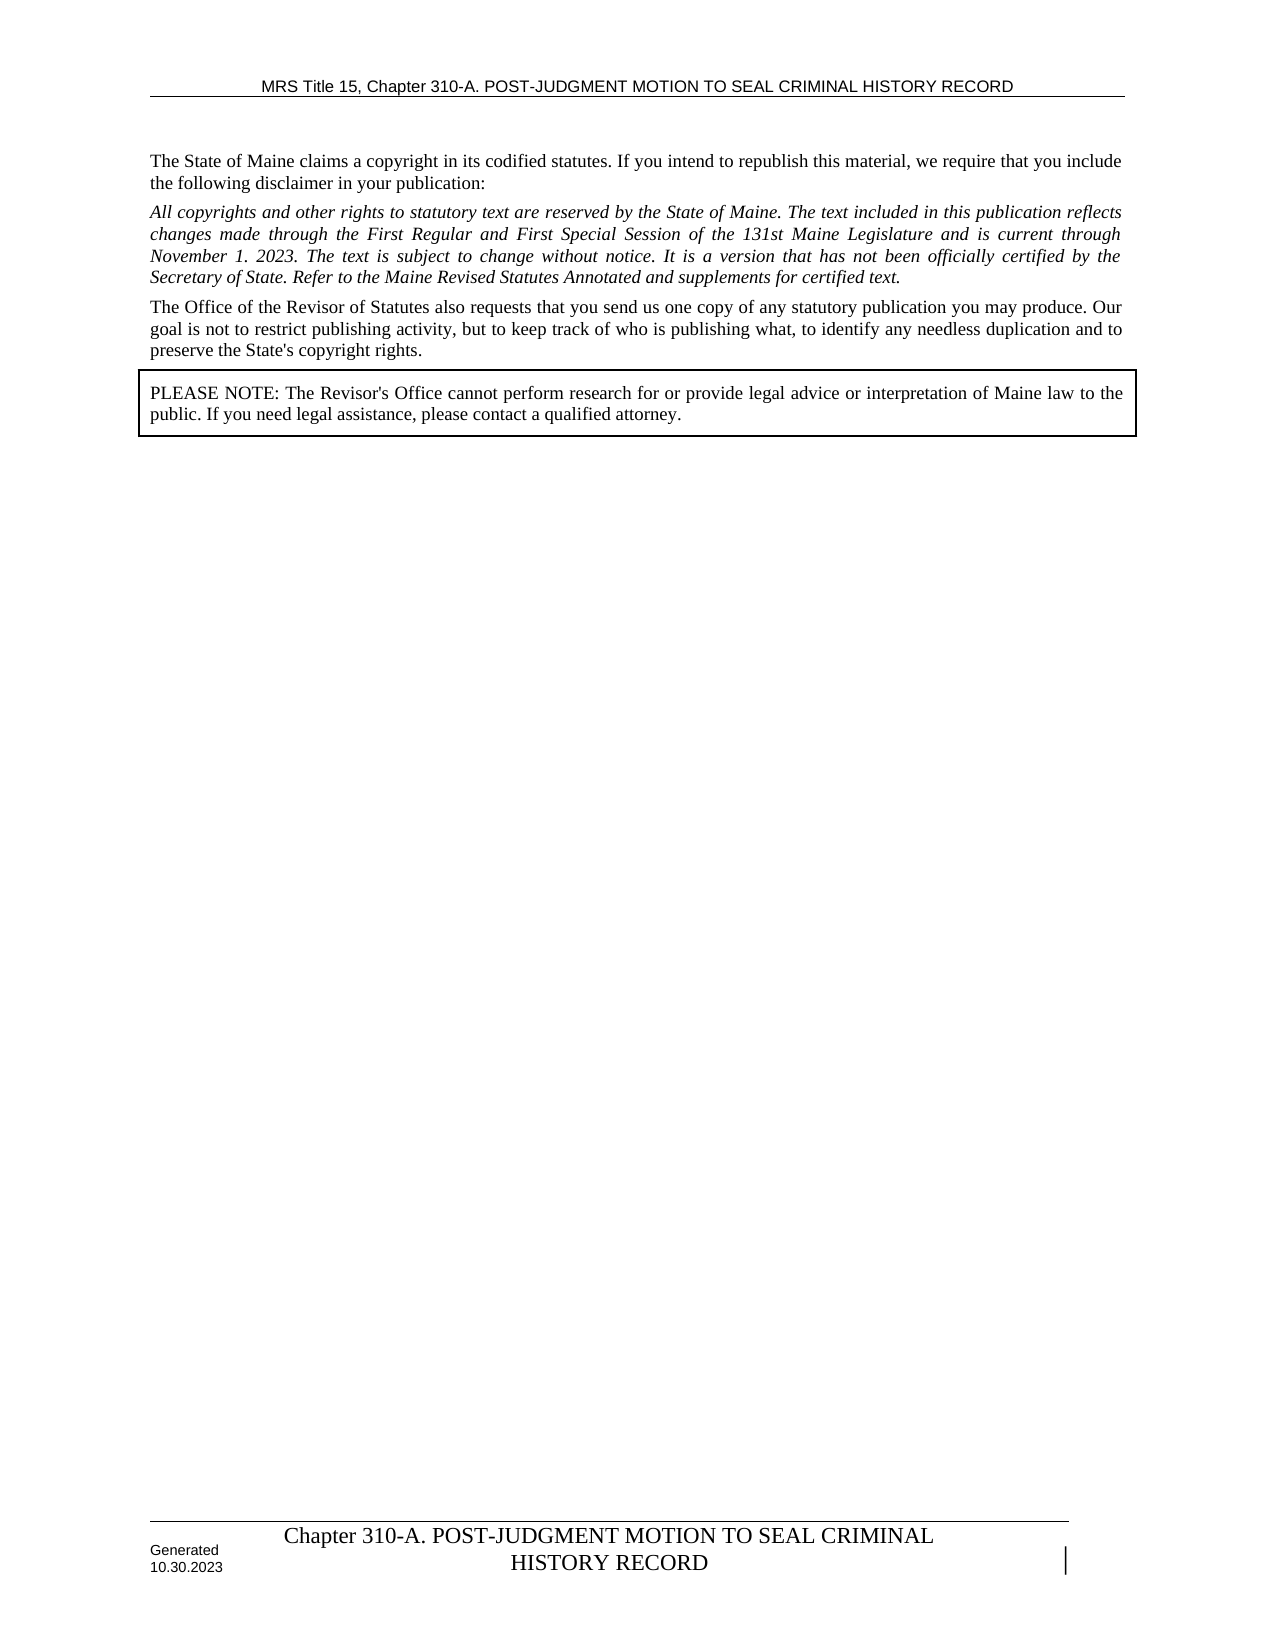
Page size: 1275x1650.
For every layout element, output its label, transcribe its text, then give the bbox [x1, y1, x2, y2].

text All copyrights and other rights to statutory text are reserved by the State of Maine. The text included in this publication reflects changes made through the First Regular and First Special Session of the 131st Maine Legislature and is current through November 1. 2023 . The text is subject to change without notice. It is a version that has not been officially certified by the Secretary of State. Refer to the Maine Revised Statutes Annotated and supplements for certified text. [150, 201, 1125, 288]
text The Office of the Revisor of Statutes also requests that you send us one copy of any statutory publication you may produce. Our goal is not to restrict publishing activity, but to keep track of who is publishing what, to identify any needless duplication and to preserve the State's copyright rights. [150, 296, 1125, 361]
text PLEASE NOTE: The Revisor's Office cannot perform research for or provide legal advice or interpretation of Maine law to the public. If you need legal assistance, please contact a qualified attorney. [140, 371, 1135, 435]
text The State of Maine claims a copyright in its codified statutes. If you intend to republish this material, we require that you include the following disclaimer in your publication: [150, 150, 1125, 193]
